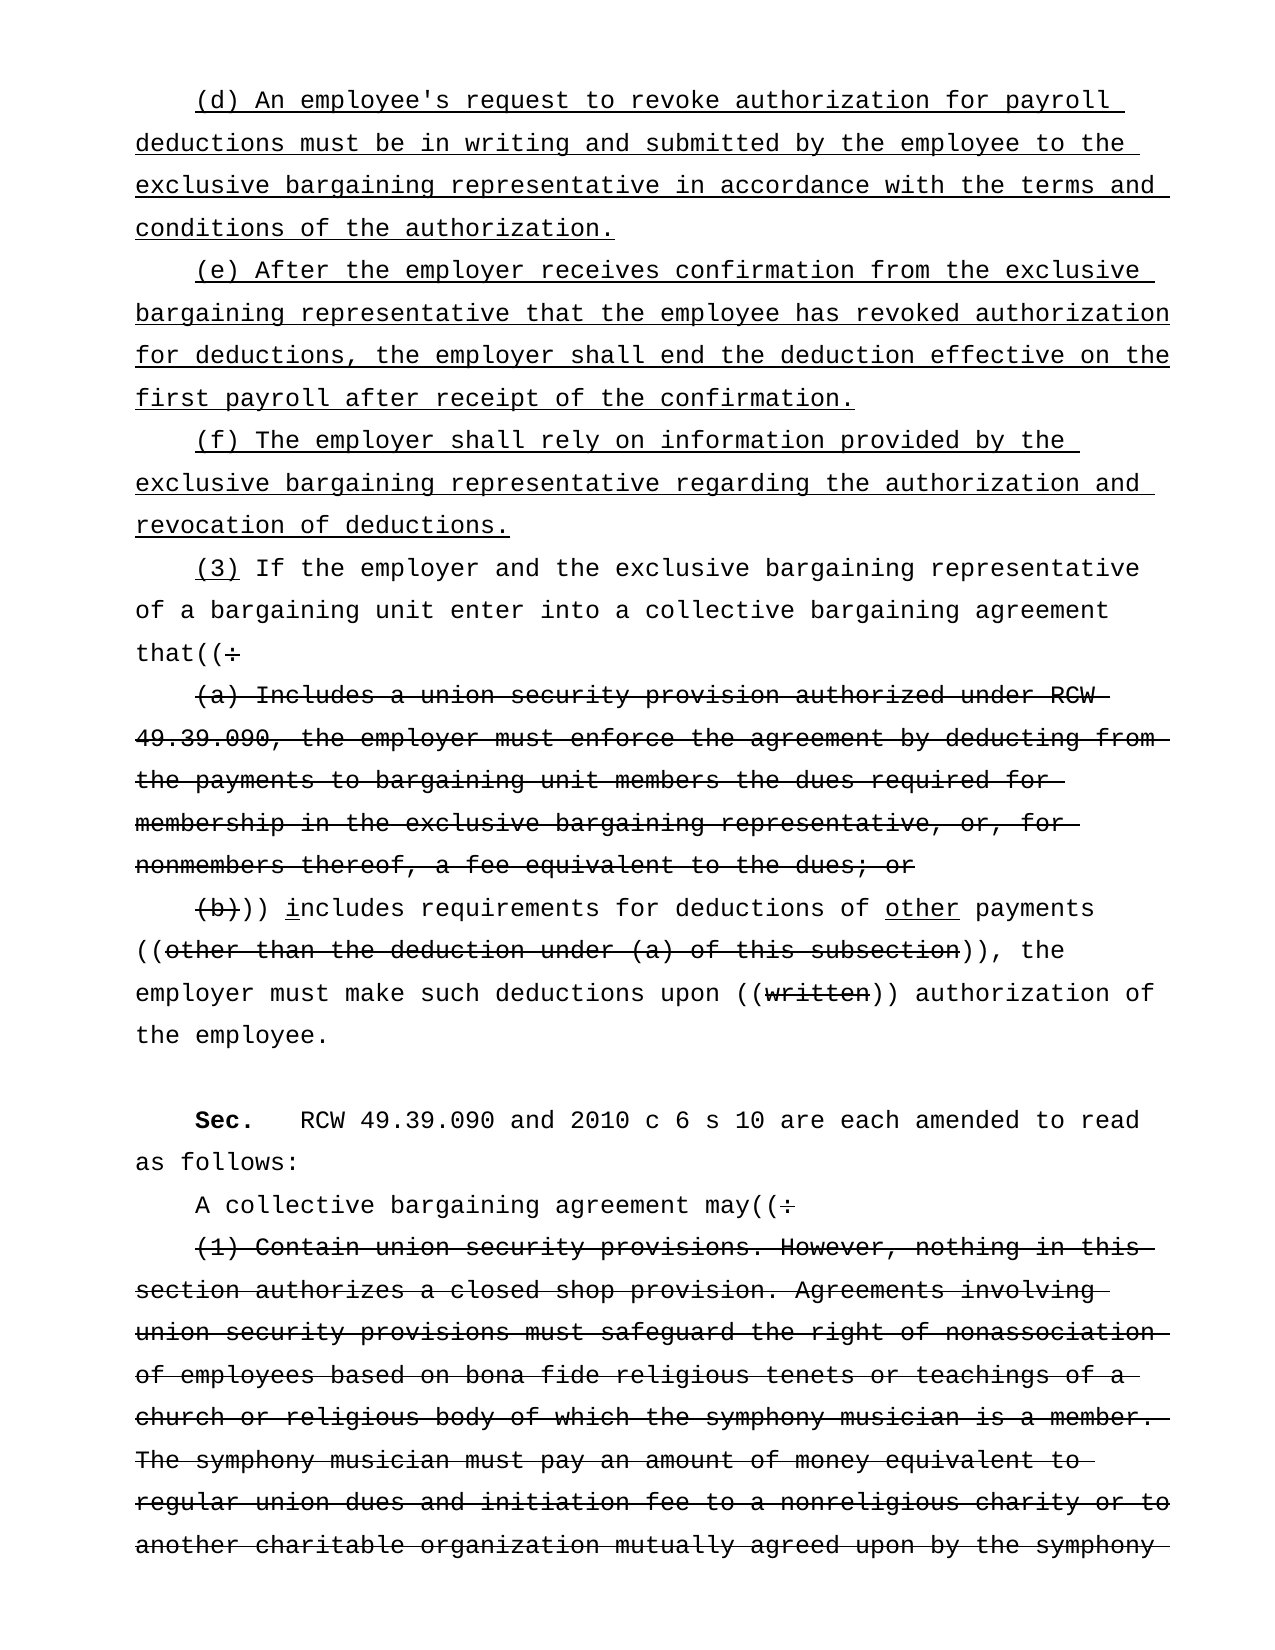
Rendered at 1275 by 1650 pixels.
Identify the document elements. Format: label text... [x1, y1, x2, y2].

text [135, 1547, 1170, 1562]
text Sec. RCW 49.39.090 and 2010 c 6 s 10 are each amended to read as follows: [135, 1094, 1170, 1179]
text (3) If the employer and the exclusive bargaining representative of a bargaining unit enter into a collective bargaining agreement that((: [135, 542, 1170, 670]
text (e) After the employer receives confirmation from the exclusive bargaining representative that the employee has revoked authorization for deductions, the employer shall end the deduction effective on the first payroll after receipt of the confirmation. [135, 368, 1170, 415]
text A collective bargaining agreement may((: [135, 1179, 1170, 1222]
text (f) The employer shall rely on information provided by the exclusive bargaining representative regarding the authorization and revocation of deductions. [135, 415, 1170, 542]
text (b))) includes requirements for deductions of other payments ((other than the deduction under (a) of this subsection)), the employer must make such deductions upon ((written)) authorization of the employee. [135, 882, 1170, 1052]
text (a) Includes a union security provision authorized under RCW 49.39.090, the employer must enforce the agreement by deducting from the payments to bargaining unit members the dues required for membership in the exclusive bargaining representative, or, for nonmembers thereof, a fee equivalent to the dues; or [135, 741, 1170, 882]
text (e) After the employer receives confirmation from the exclusive bargaining representative that the employee has revoked authorization for deductions, the employer shall end the deduction effective on the first payroll after receipt of the confirmation. [135, 325, 1170, 366]
text (a) Includes a union security provision authorized under RCW 49.39.090, the employer must enforce the agreement by deducting from the payments to bargaining unit members the dues required for membership in the exclusive bargaining representative, or, for nonmembers thereof, a fee equivalent to the dues; or [135, 670, 1170, 739]
text (d) An employee's request to revoke authorization for payroll deductions must be in writing and submitted by the employee to the exclusive bargaining representative in accordance with the terms and conditions of the authorization. [135, 75, 1170, 196]
text (d) An employee's request to revoke authorization for payroll deductions must be in writing and submitted by the employee to the exclusive bargaining representative in accordance with the terms and conditions of the authorization. [135, 198, 1170, 245]
text (e) After the employer receives confirmation from the exclusive bargaining representative that the employee has revoked authorization for deductions, the employer shall end the deduction effective on the first payroll after receipt of the confirmation. [135, 245, 1170, 324]
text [135, 1505, 1170, 1546]
